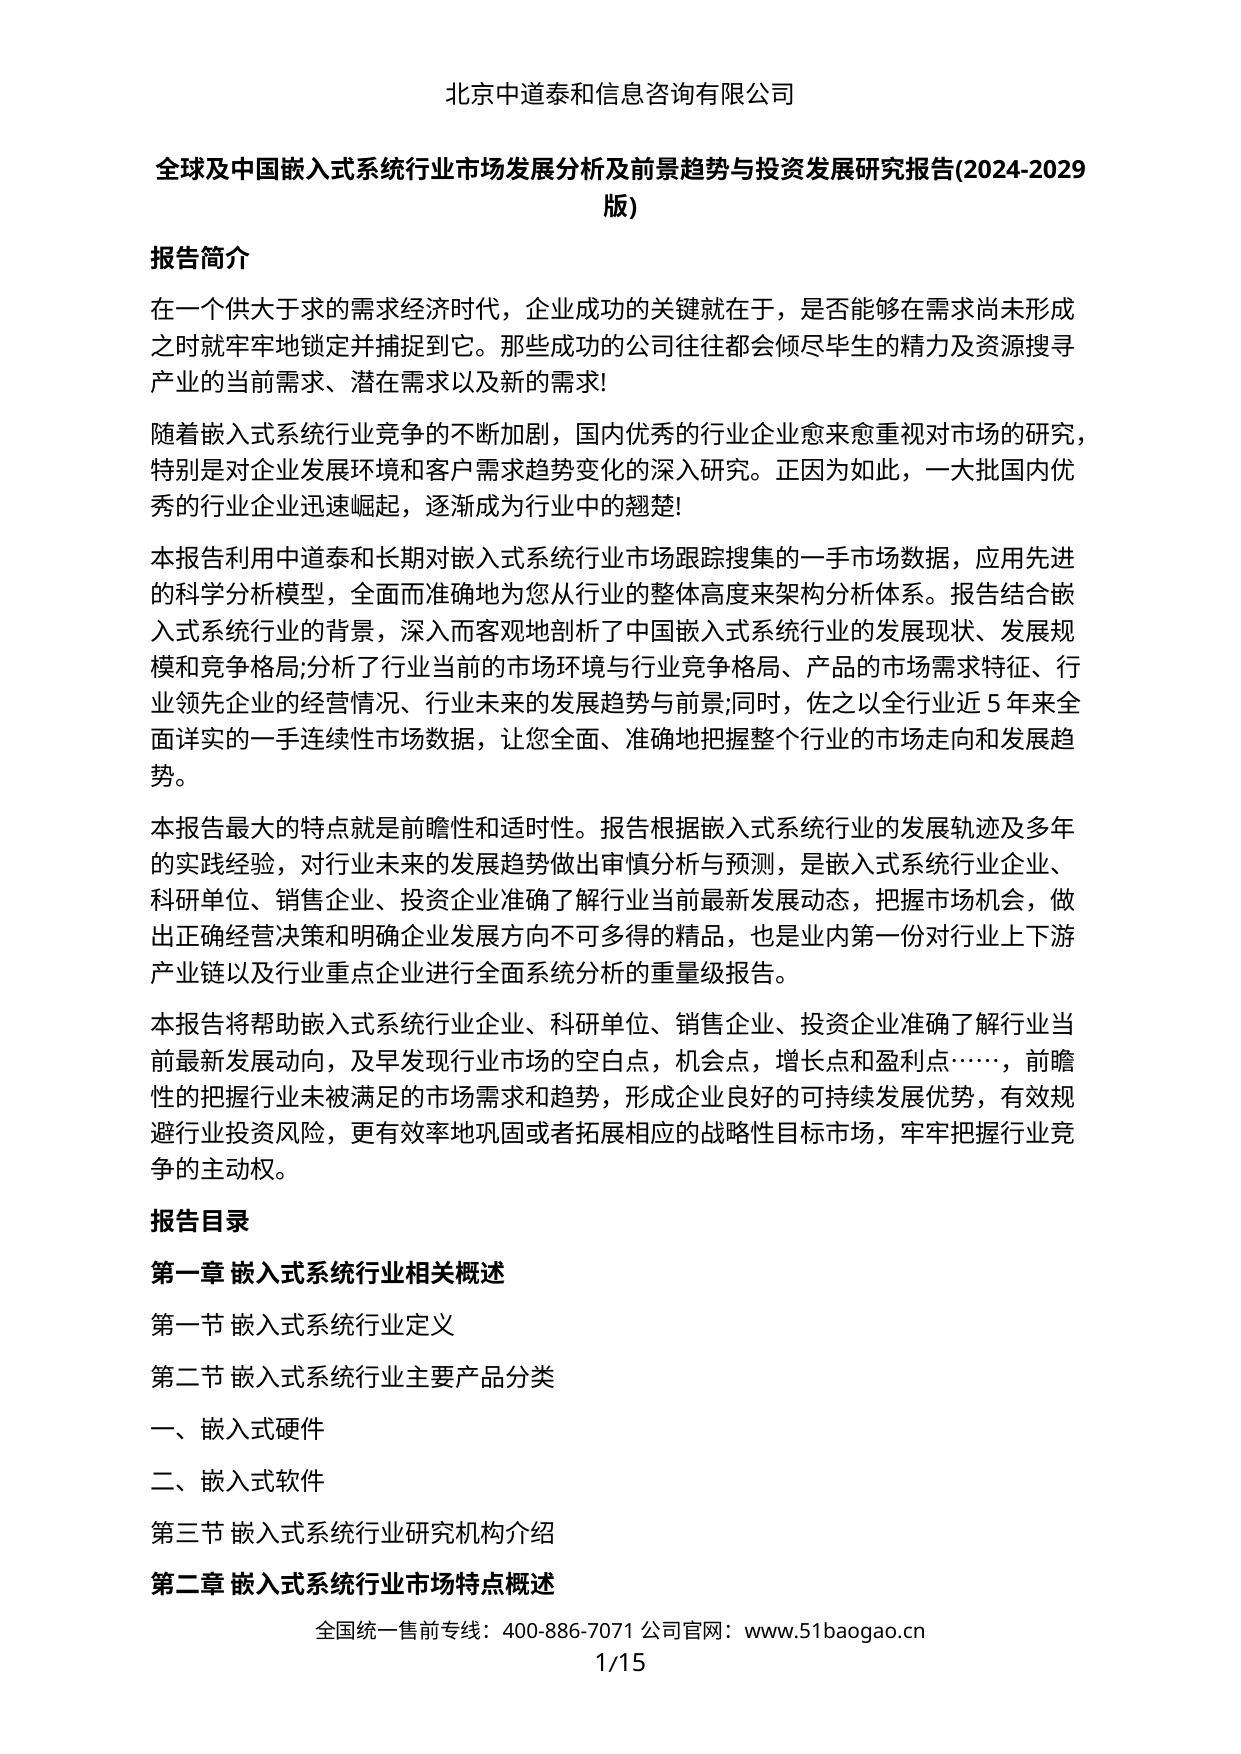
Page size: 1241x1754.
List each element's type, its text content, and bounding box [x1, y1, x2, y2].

text 本报告将帮助嵌入式系统行业企业、科研单位、销售企业、投资企业准确了解行业当前最新发展动向，及早发现行业市场的空白点，机会点，增长点和盈利点……，前瞻性的把握行业未被满足的市场需求和趋势，形成企业良好的可持续发展优势，有效规避行业投资风险，更有效率地巩固或者拓展相应的战略性目标市场，牢牢把握行业竞争的主动权。 [150, 1005, 1090, 1186]
text 报告目录 [150, 1202, 1090, 1238]
text 二、嵌入式软件 [150, 1461, 1090, 1497]
text 第一章 嵌入式系统行业相关概述 [150, 1254, 1090, 1290]
text 一、嵌入式硬件 [150, 1409, 1090, 1446]
text 全球及中国嵌入式系统行业市场发展分析及前景趋势与投资发展研究报告(2024-2029版) [150, 150, 1090, 222]
text 随着嵌入式系统行业竞争的不断加剧，国内优秀的行业企业愈来愈重视对市场的研究，特别是对企业发展环境和客户需求趋势变化的深入研究。正因为如此，一大批国内优秀的行业企业迅速崛起，逐渐成为行业中的翘楚! [150, 414, 1090, 523]
text 第一节 嵌入式系统行业定义 [150, 1306, 1090, 1342]
text 本报告利用中道泰和长期对嵌入式系统行业市场跟踪搜集的一手市场数据，应用先进的科学分析模型，全面而准确地为您从行业的整体高度来架构分析体系。报告结合嵌入式系统行业的背景，深入而客观地剖析了中国嵌入式系统行业的发展现状、发展规模和竞争格局;分析了行业当前的市场环境与行业竞争格局、产品的市场需求特征、行业领先企业的经营情况、行业未来的发展趋势与前景;同时，佐之以全行业近5年来全面详实的一手连续性市场数据，让您全面、准确地把握整个行业的市场走向和发展趋势。 [150, 539, 1090, 792]
text 报告简介 [150, 238, 1090, 274]
text 在一个供大于求的需求经济时代，企业成功的关键就在于，是否能够在需求尚未形成之时就牢牢地锁定并捕捉到它。那些成功的公司往往都会倾尽毕生的精力及资源搜寻产业的当前需求、潜在需求以及新的需求! [150, 290, 1090, 399]
text 第三节 嵌入式系统行业研究机构介绍 [150, 1513, 1090, 1549]
text 本报告最大的特点就是前瞻性和适时性。报告根据嵌入式系统行业的发展轨迹及多年的实践经验，对行业未来的发展趋势做出审慎分析与预测，是嵌入式系统行业企业、科研单位、销售企业、投资企业准确了解行业当前最新发展动态，把握市场机会，做出正确经营决策和明确企业发展方向不可多得的精品，也是业内第一份对行业上下游产业链以及行业重点企业进行全面系统分析的重量级报告。 [150, 808, 1090, 989]
text 第二节 嵌入式系统行业主要产品分类 [150, 1357, 1090, 1394]
text 第二章 嵌入式系统行业市场特点概述 [150, 1565, 1090, 1601]
